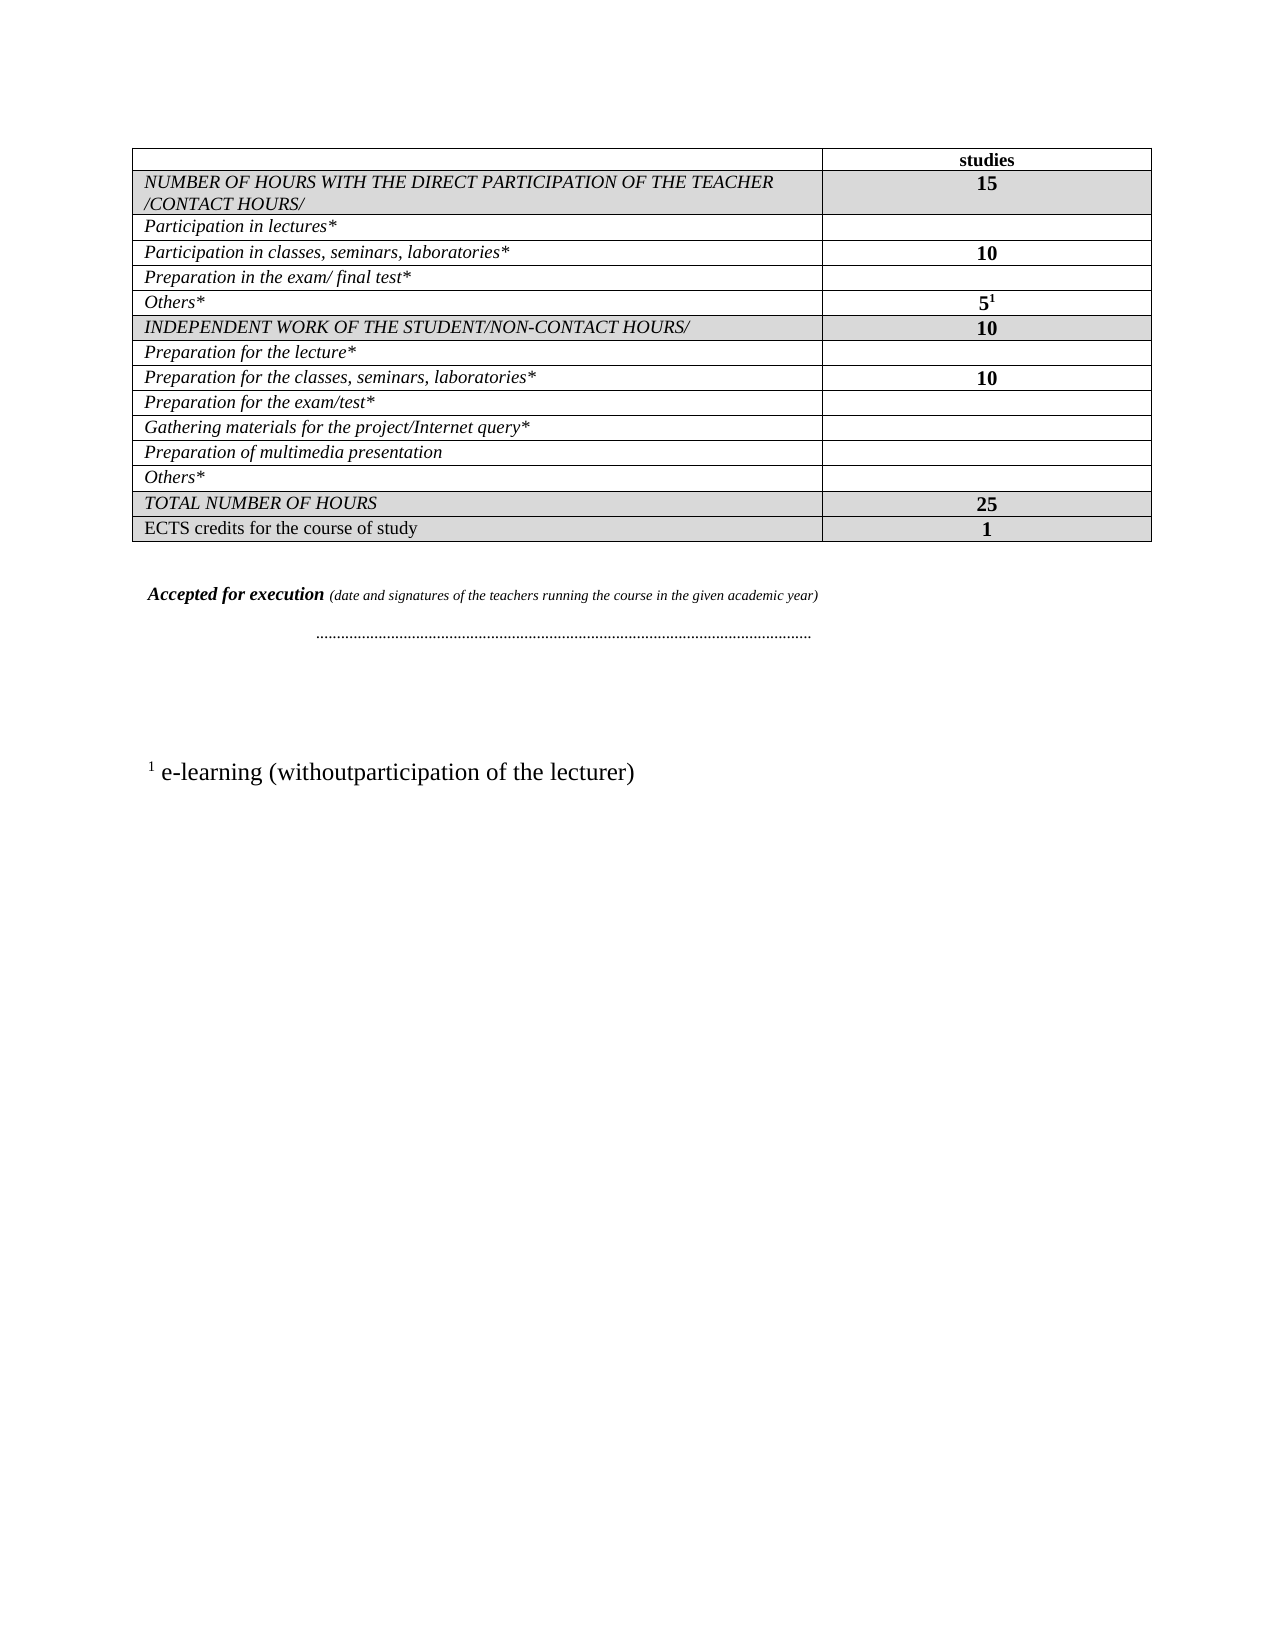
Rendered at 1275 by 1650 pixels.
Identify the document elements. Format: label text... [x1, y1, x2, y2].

table_cell Others* [133, 466, 822, 491]
table_cell [823, 466, 1151, 491]
table_cell [823, 266, 1151, 290]
table_cell 10 [823, 316, 1151, 340]
table_cell Preparation of multimedia presentation [133, 441, 822, 465]
text Accepted for execution (date and signatures of the teachers running the course in the given academic year) [148, 582, 1127, 604]
table_cell Preparation for the exam/test* [133, 391, 822, 415]
table_cell INDEPENDENT WORK OF THE STUDENT/NON-CONTACT HOURS/ [133, 316, 822, 340]
table_cell Gathering materials for the project/Internet query* [133, 416, 822, 440]
table_cell ECTS credits for the course of study [133, 517, 822, 541]
table_cell [823, 391, 1151, 415]
table_cell [823, 341, 1151, 365]
table_cell 10 [823, 366, 1151, 390]
table_cell Participation in lectures* [133, 215, 822, 239]
table_cell 15 [823, 171, 1151, 214]
table_cell Preparation for the classes, seminars, laboratories* [133, 366, 822, 390]
table_cell [823, 441, 1151, 465]
table_cell 1 [823, 517, 1151, 541]
table_cell Full-time studies [823, 149, 1151, 170]
table_cell Preparation in the exam/ final test* [133, 266, 822, 290]
text 1 e-learning (withoutparticipation of the lecturer) [148, 757, 1127, 786]
table_cell Preparation for the lecture* [133, 341, 822, 365]
table_cell TOTAL NUMBER OF HOURS [133, 492, 822, 516]
table_cell 25 [823, 492, 1151, 516]
table_cell Others* [133, 291, 822, 315]
table_cell 10 [823, 241, 1151, 264]
table_cell NUMBER OF HOURS WITH THE DIRECT PARTICIPATION OF THE TEACHER /CONTACT HOURS/ [133, 171, 822, 214]
table_cell [823, 416, 1151, 440]
text ....................................................................................................................... [295, 623, 1127, 642]
table_cell [823, 215, 1151, 239]
table_cell Participation in classes, seminars, laboratories* [133, 241, 822, 264]
table_cell 51 [823, 291, 1151, 315]
